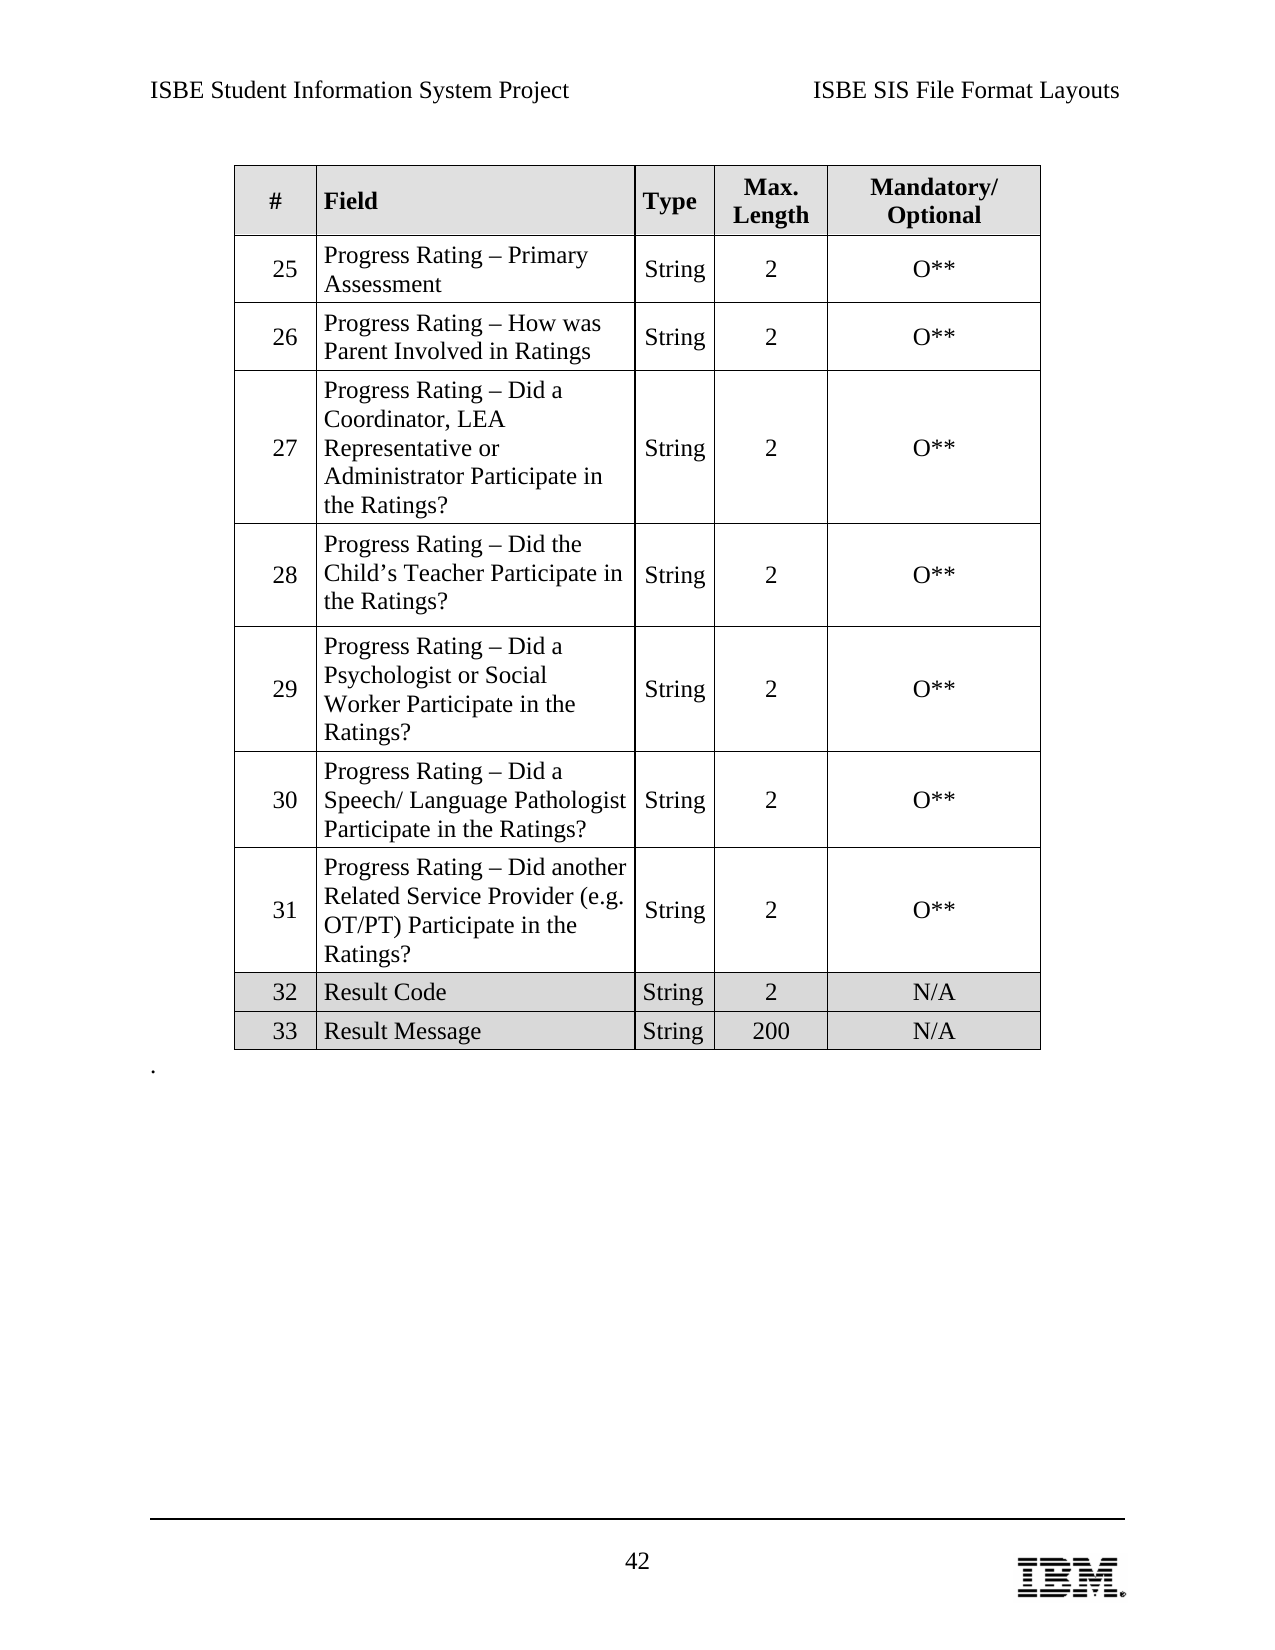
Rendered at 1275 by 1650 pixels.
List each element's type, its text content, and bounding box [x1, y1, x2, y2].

table_cell String [636, 973, 714, 1011]
table_cell O** [828, 303, 1040, 369]
table_cell String [636, 236, 714, 302]
table_cell 2 [715, 848, 827, 972]
table_cell Progress Rating – Did a Psychologist or Social Worker Participate in the Ratings? [317, 627, 634, 751]
table_header Field [317, 166, 634, 234]
table_cell String [636, 371, 714, 523]
table_header # [235, 166, 316, 234]
table_cell 2 [715, 973, 827, 1011]
table_cell 2 [715, 524, 827, 626]
table_cell String [636, 627, 714, 751]
table_cell O** [828, 627, 1040, 751]
table_cell String [636, 752, 714, 847]
table_cell Progress Rating – How was Parent Involved in Ratings [317, 303, 634, 369]
table_cell String [636, 303, 714, 369]
table_cell 32 [235, 973, 316, 1011]
table_cell 29 [235, 627, 316, 751]
table_cell 31 [235, 848, 316, 972]
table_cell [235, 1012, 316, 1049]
table_cell N/A [828, 973, 1040, 1011]
table_cell String [636, 848, 714, 972]
table_cell 2 [715, 627, 827, 751]
table_cell Progress Rating – Did a Speech/ Language Pathologist Participate in the Ratings? [317, 752, 634, 847]
table_cell Progress Rating – Did another Related Service Provider (e.g. OT/PT) Participate in the Ratings? [317, 848, 634, 972]
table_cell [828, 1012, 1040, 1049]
table_cell O** [828, 236, 1040, 302]
table_cell 2 [715, 303, 827, 369]
table_cell 2 [715, 371, 827, 523]
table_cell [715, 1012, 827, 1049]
table_cell O** [828, 371, 1040, 523]
table_cell 26 [235, 303, 316, 369]
table_cell 2 [715, 752, 827, 847]
table_cell Progress Rating – Did the Child’s Teacher Participate in the Ratings? [317, 524, 634, 626]
table_cell Progress Rating – Did a Coordinator, LEA Representative or Administrator Participate in the Ratings? [317, 371, 634, 523]
text . [150, 1050, 1125, 1079]
table_cell O** [828, 524, 1040, 626]
table_cell 28 [235, 524, 316, 626]
table_cell O** [828, 752, 1040, 847]
table_cell Result Code [317, 973, 634, 1011]
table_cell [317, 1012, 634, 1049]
table_cell O** [828, 848, 1040, 972]
table_cell 27 [235, 371, 316, 523]
table_cell 25 [235, 236, 316, 302]
table_header Type [636, 166, 714, 234]
table_cell 2 [715, 236, 827, 302]
table_cell Progress Rating – Primary Assessment [317, 236, 634, 302]
table_cell 30 [235, 752, 316, 847]
table_header Max. Length [715, 166, 827, 234]
table_header Mandatory/ Optional [828, 166, 1040, 234]
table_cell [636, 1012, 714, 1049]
table_cell String [636, 524, 714, 626]
